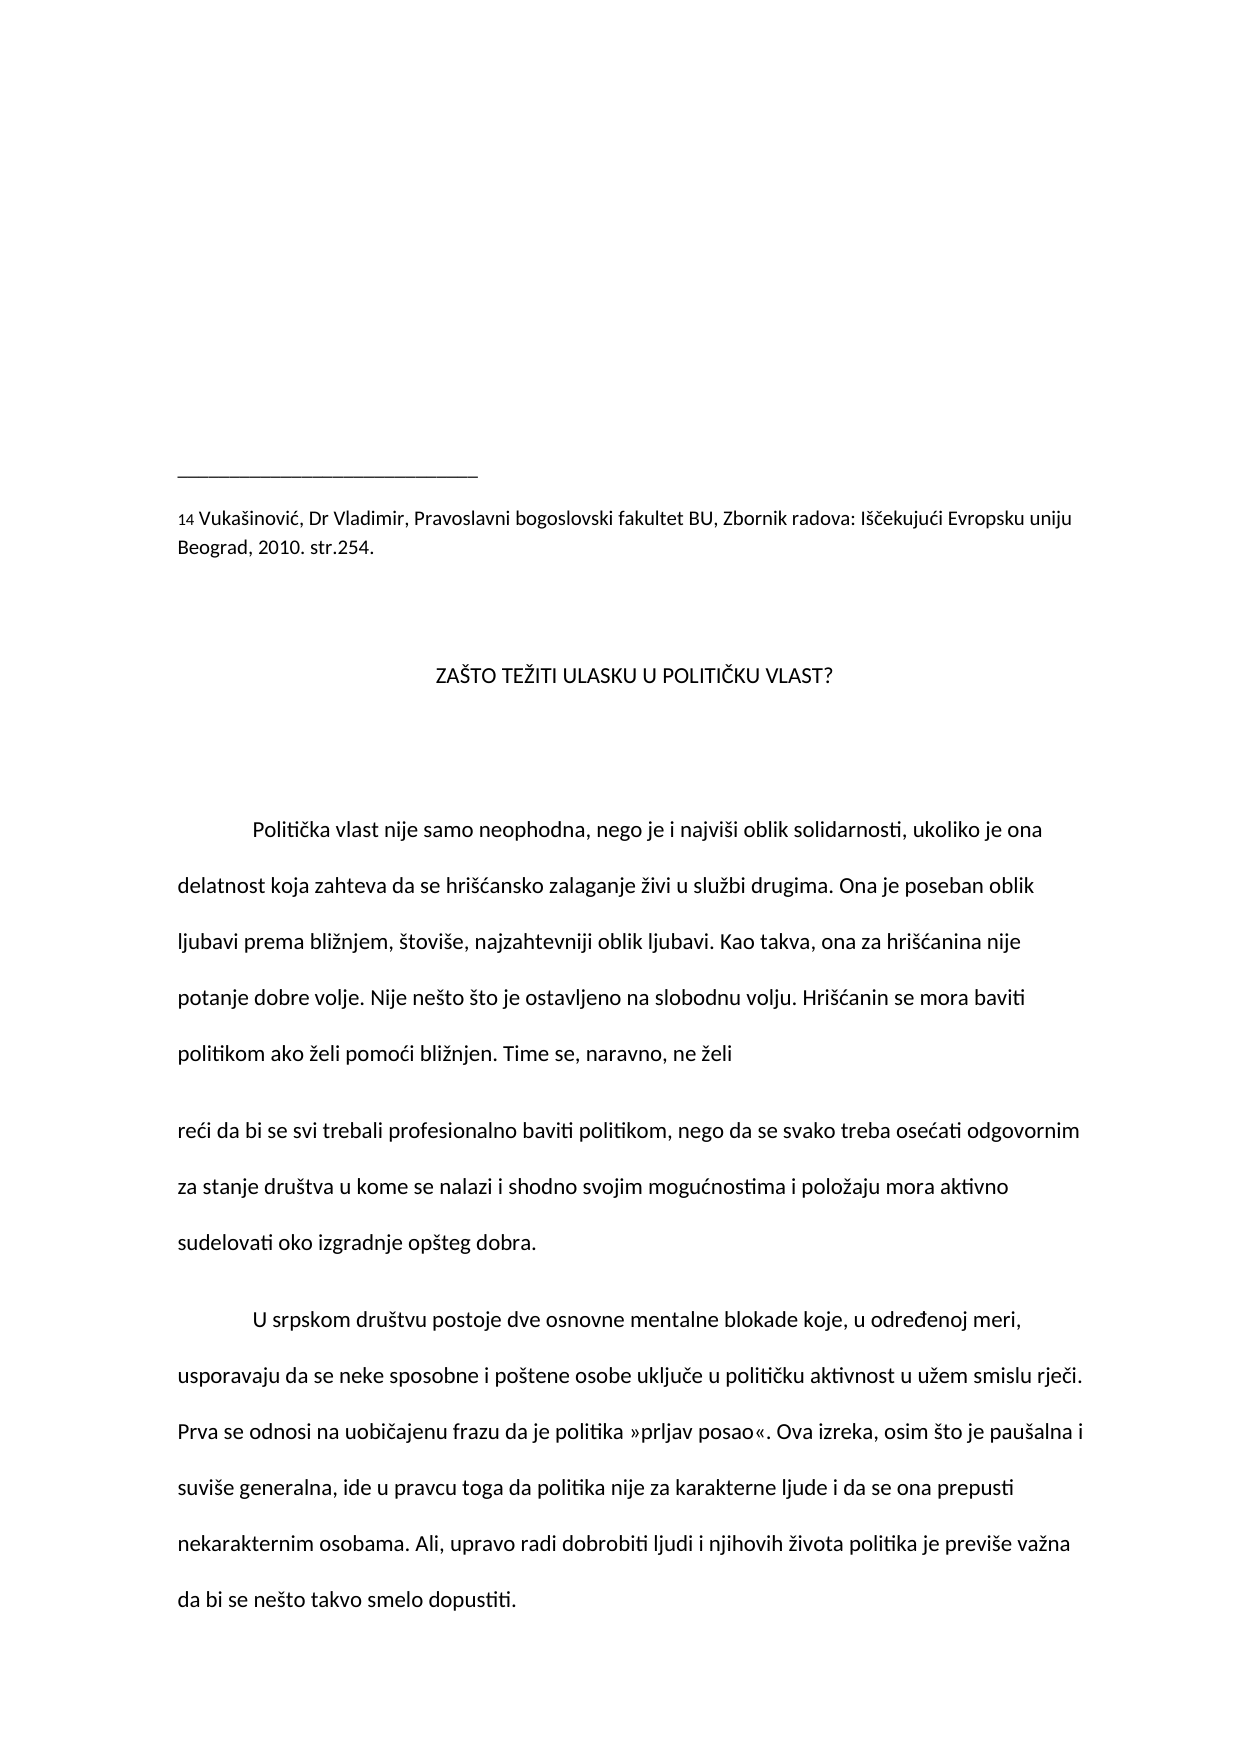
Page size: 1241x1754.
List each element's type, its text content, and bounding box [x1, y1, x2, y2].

text reći da bi se svi trebali profesionalno baviti politikom, nego da se svako treba osećati odgovornim za stanje društva u kome se nalazi i shodno svojim mogućnostima i položaju mora aktivno sudelovati oko izgradnje opšteg dobra. [177, 1116, 1092, 1256]
text Politička vlast nije samo neophodna, nego je i najviši oblik solidarnosti, ukoliko je ona delatnost koja zahteva da se hrišćansko zalaganje živi u službi drugima. Ona je poseban oblik ljubavi prema bližnjem, štoviše, najzahtevniji oblik ljubavi. Kao takva, ona za hrišćanina nije potanje dobre volje. Nije nešto što je ostavljeno na slobodnu volju. Hrišćanin se mora baviti politikom ako želi pomoći bližnjen. Time se, naravno, ne želi [177, 815, 1092, 1067]
text U srpskom društvu postoje dve osnovne mentalne blokade koje, u određenoj meri, usporavaju da se neke sposobne i poštene osobe uključe u političku aktivnost u užem smislu rječi. Prva se odnosi na uobičajenu frazu da je politika »prljav posao«. Ova izreka, osim što je paušalna i suviše generalna, ide u pravcu toga da politika nije za karakterne ljude i da se ona prepusti nekarakternim osobama. Ali, upravo radi dobrobiti ljudi i njihovih života politika je previše važna da bi se nešto takvo smelo dopustiti. [177, 1305, 1092, 1613]
text _____________________________ [177, 455, 1092, 481]
text ZAŠTO TEŽITI ULASKU U POLITIČKU VLAST? [177, 661, 1092, 689]
text 14 Vukašinović, Dr Vladimir, Pravoslavni bogoslovski fakultet BU, Zbornik radova: Iščekujući Evropsku uniju Beograd, 2010. str.254. [177, 505, 1092, 560]
